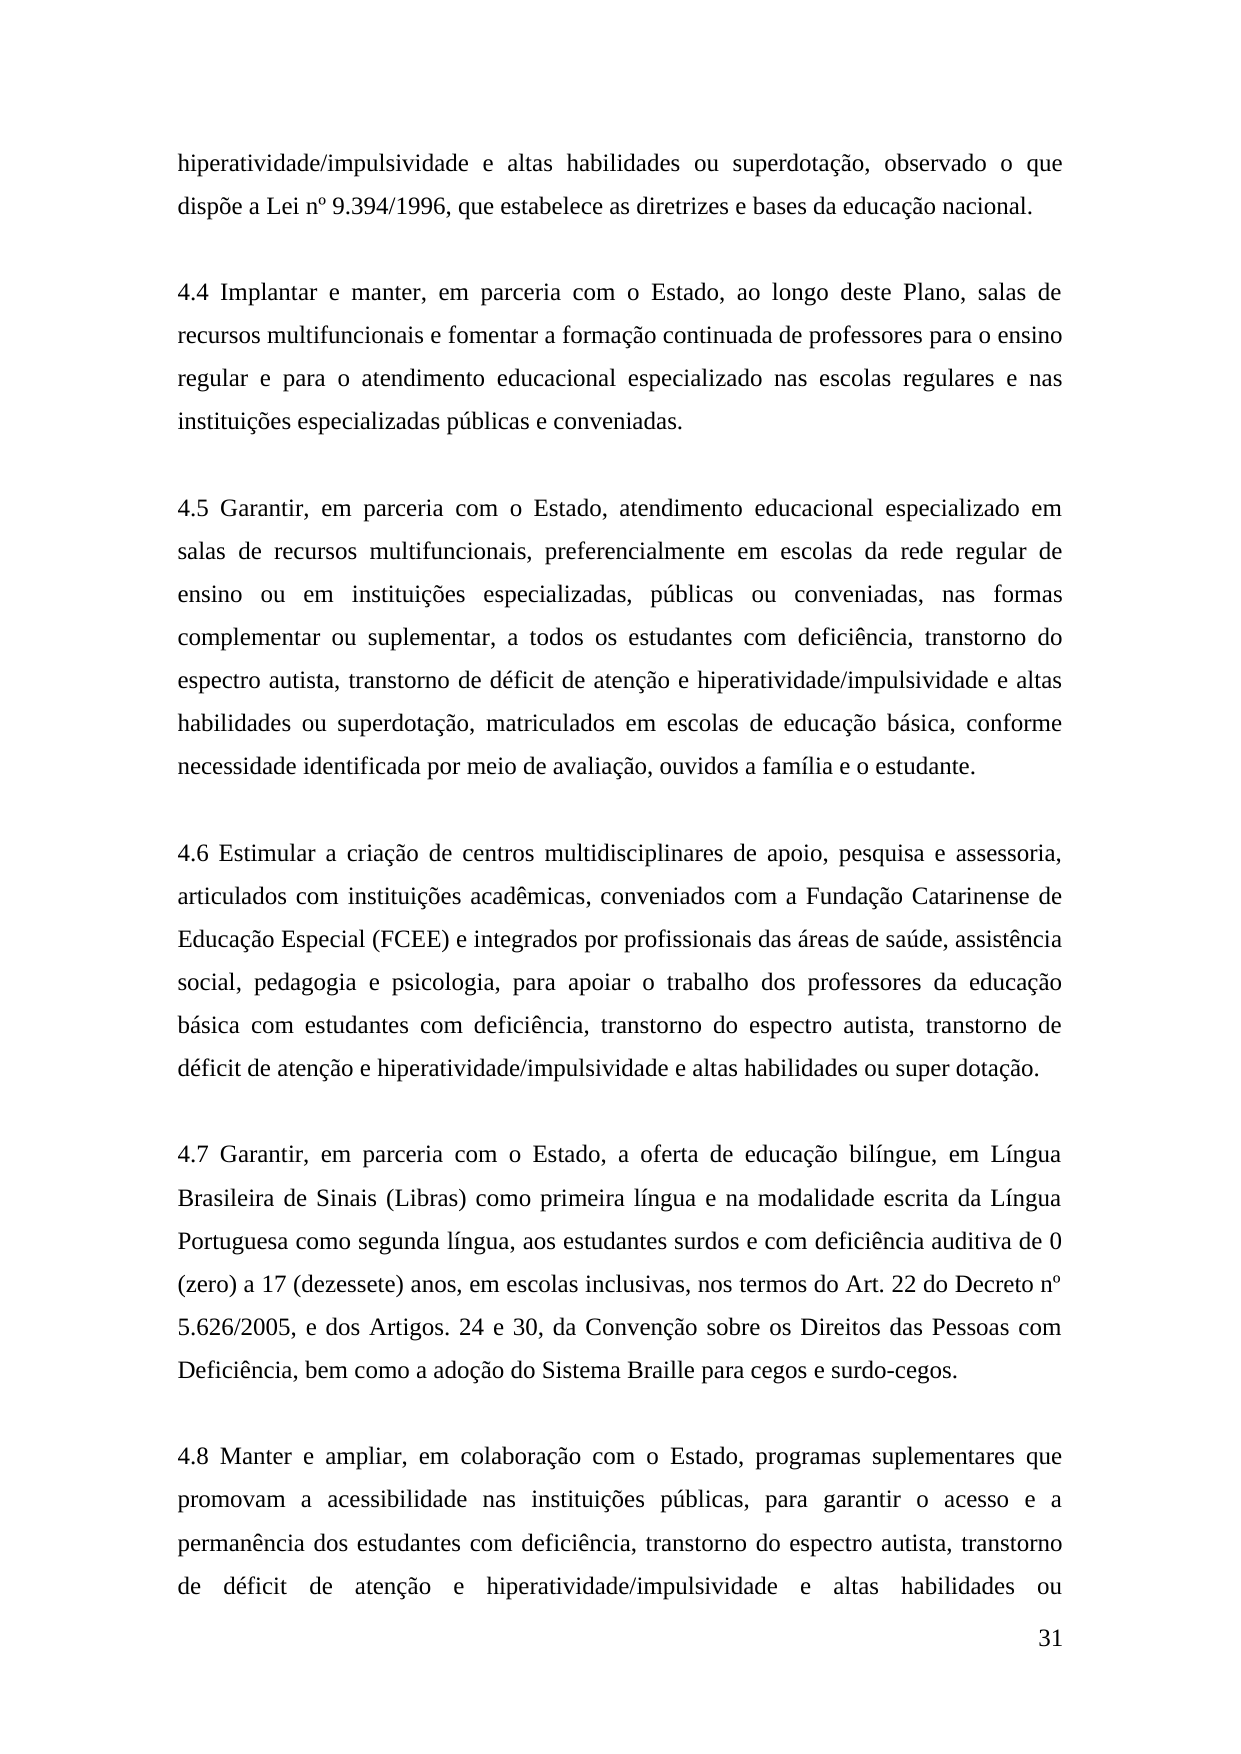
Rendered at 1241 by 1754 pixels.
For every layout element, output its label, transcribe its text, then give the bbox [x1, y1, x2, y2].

text 4.7 Garantir, em parceria com o Estado, a oferta de educação bilíngue, em Língua Brasileira de Sinais (Libras) como primeira língua e na modalidade escrita da Língua Portuguesa como segunda língua, aos estudantes surdos e com deficiência auditiva de 0 (zero) a 17 (dezessete) anos, em escolas inclusivas, nos termos do Art. 22 do Decreto nº 5.626/2005, e dos Artigos. 24 e 30, da Convenção sobre os Direitos das Pessoas com Deficiência, bem como a adoção do Sistema Braille para cegos e surdo-cegos. [177, 1139, 1063, 1384]
text 4.6 Estimular a criação de centros multidisciplinares de apoio, pesquisa e assessoria, articulados com instituições acadêmicas, conveniados com a Fundação Catarinense de Educação Especial (FCEE) e integrados por profissionais das áreas de saúde, assistência social, pedagogia e psicologia, para apoiar o trabalho dos professores da educação básica com estudantes com deficiência, transtorno do espectro autista, transtorno de déficit de atenção e hiperatividade/impulsividade e altas habilidades ou super dotação. [177, 838, 1063, 1082]
text 4.5 Garantir, em parceria com o Estado, atendimento educacional especializado em salas de recursos multifuncionais, preferencialmente em escolas da rede regular de ensino ou em instituições especializadas, públicas ou conveniadas, nas formas complementar ou suplementar, a todos os estudantes com deficiência, transtorno do espectro autista, transtorno de déficit de atenção e hiperatividade/impulsividade e altas habilidades ou superdotação, matriculados em escolas de educação básica, conforme necessidade identificada por meio de avaliação, ouvidos a família e o estudante. [177, 493, 1063, 780]
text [177, 1441, 1063, 1599]
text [177, 148, 1063, 219]
text 4.4 Implantar e manter, em parceria com o Estado, ao longo deste Plano, salas de recursos multifuncionais e fomentar a formação continuada de professores para o ensino regular e para o atendimento educacional especializado nas escolas regulares e nas instituições especializadas públicas e conveniadas. [177, 277, 1063, 435]
